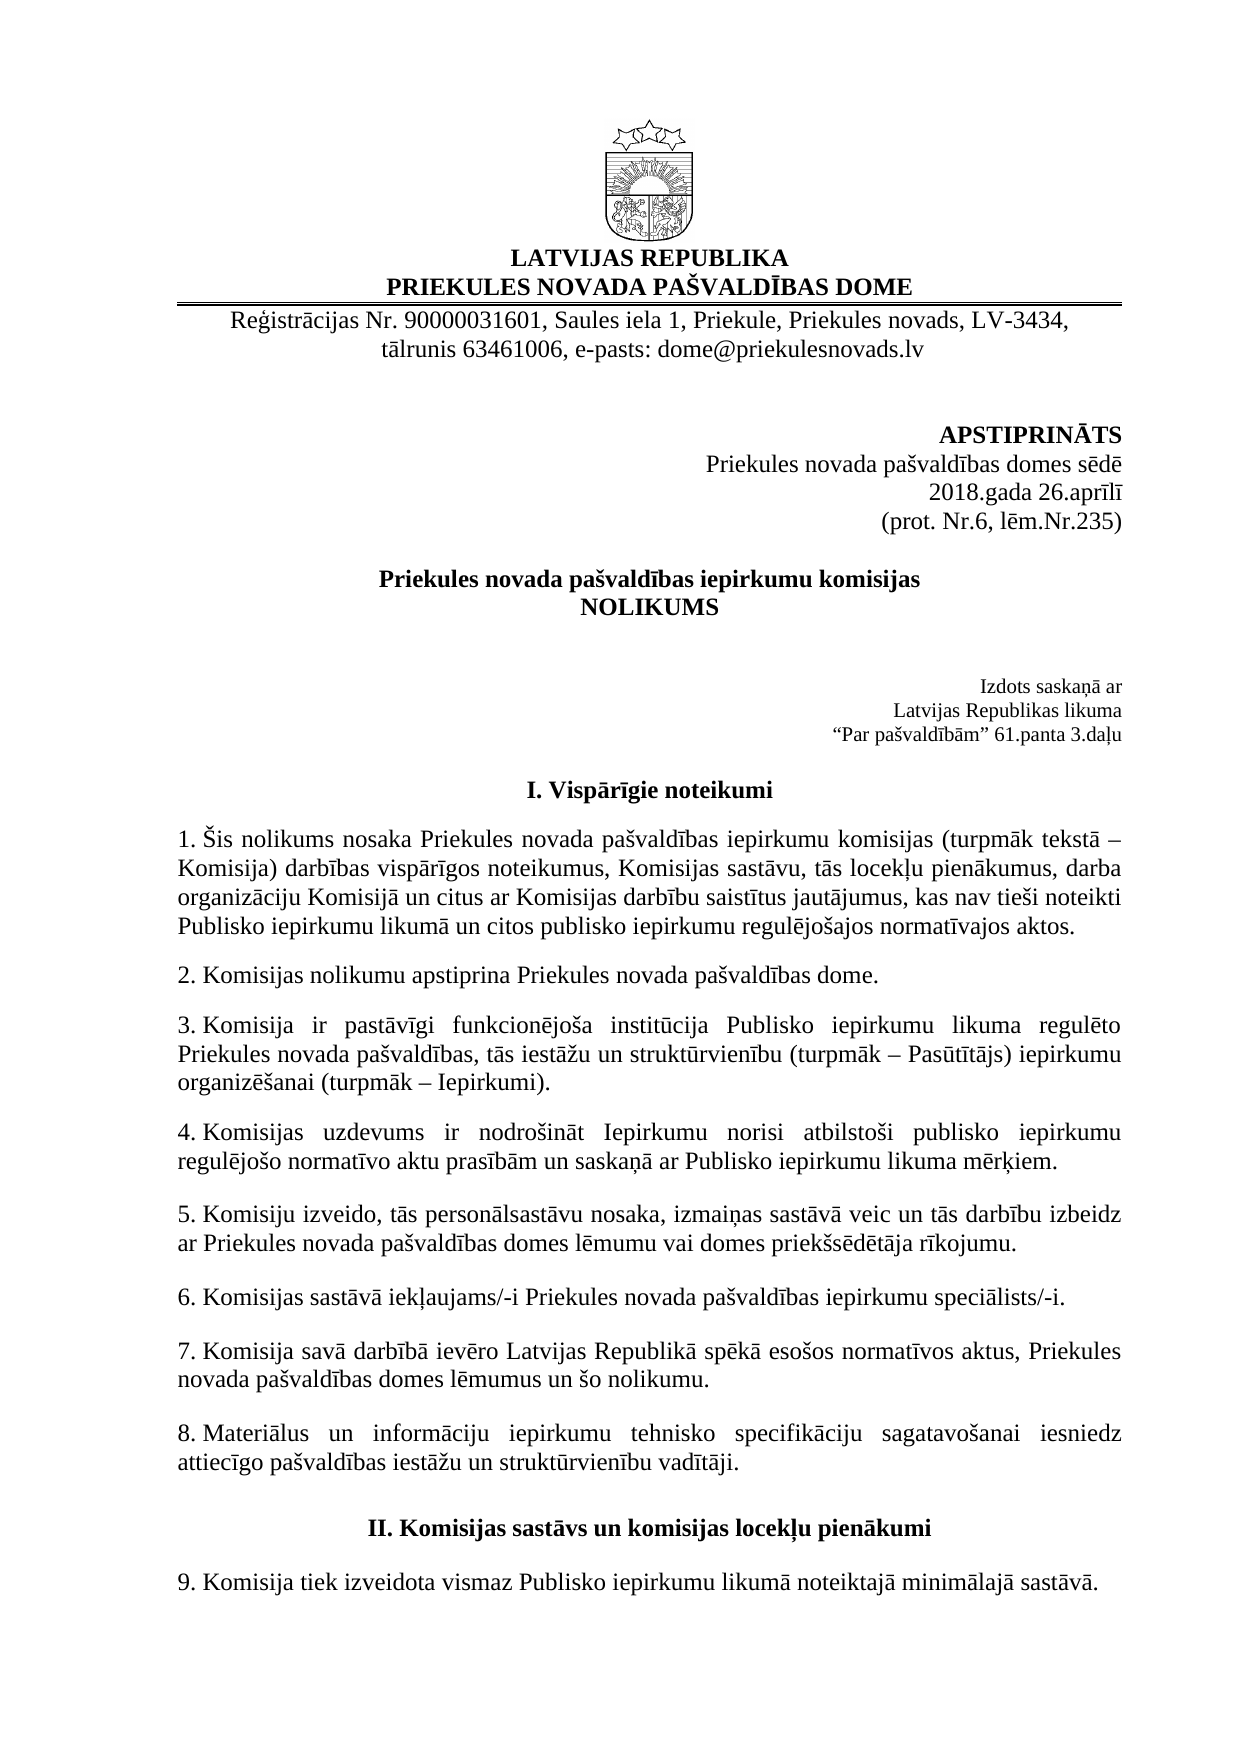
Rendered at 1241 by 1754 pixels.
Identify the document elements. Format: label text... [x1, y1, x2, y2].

list Komisijas sastāvā iekļaujams/-i Priekules novada pašvaldības iepirkumu speciālists/-i. [177, 1282, 1122, 1311]
text Reģistrācijas Nr. , Saules iela 1, Priekule, Priekules novads, LV-3434, [177, 306, 1122, 334]
list Šis nolikums nosaka Priekules novada pašvaldības iepirkumu komisijas (turpmāk tekstā – Komisija) darbības vispārīgos noteikumus, Komisijas sastāvu, tās locekļu pienākumus, darba organizāciju Komisijā un citus ar Komisijas darbību saistītus jautājumus, kas nav tieši noteikti Publisko iepirkumu likumā un citos publisko iepirkumu regulējošajos normatīvajos aktos. [177, 824, 1122, 939]
list Komisiju izveido, tās personālsastāvu nosaka, izmaiņas sastāvā veic un tās darbību izbeidz ar Priekules novada pašvaldības domes lēmumu vai domes priekšsēdētāja rīkojumu. [177, 1199, 1122, 1257]
text Priekules novada pašvaldības iepirkumu komisijas [177, 564, 1122, 592]
picture [604, 118, 696, 243]
text Latvijas Republikas likuma [177, 698, 1122, 722]
text tālrunis , e-pasts: dome@priekulesnovads.lv [177, 334, 1122, 363]
text II. Komisijas sastāvs un komisijas locekļu pienākumi [177, 1513, 1122, 1542]
list Komisija tiek izveidota vismaz Publisko iepirkumu likumā noteiktajā minimālajā sastāvā. [177, 1567, 1122, 1596]
list Komisijas uzdevums ir nodrošināt Iepirkumu norisi atbilstoši publisko iepirkumu regulējošo normatīvo aktu prasībām un saskaņā ar Publisko iepirkumu likuma mērķiem. [177, 1117, 1122, 1174]
list Komisija ir pastāvīgi funkcionējoša institūcija Publisko iepirkumu likuma regulēto Priekules novada pašvaldības, tās iestāžu un struktūrvienību (turpmāk – Pasūtītājs) iepirkumu organizēšanai (turpmāk – Iepirkumi). [177, 1010, 1122, 1096]
text Izdots saskaņā ar [177, 674, 1122, 698]
text I. Vispārīgie noteikumi [177, 775, 1122, 804]
list Komisija savā darbībā ievēro Latvijas Republikā spēkā esošos normatīvos aktus, Priekules novada pašvaldības domes lēmumus un šo nolikumu. [177, 1336, 1122, 1393]
text (prot. Nr.6, lēm.Nr.235) [177, 506, 1122, 535]
list Komisijas nolikumu apstiprina Priekules novada pašvaldības dome. [177, 960, 1122, 989]
text NOLIKUMS [177, 592, 1122, 621]
text LATVIJAS REPUBLIKA [177, 243, 1122, 272]
text “Par pašvaldībām” 61.panta 3.daļu [177, 722, 1122, 746]
text Priekules novada pašvaldības domes sēdē [177, 449, 1122, 477]
text APSTIPRINĀTS [252, 420, 1122, 449]
text 2018.gada 26.aprīlī [177, 477, 1122, 506]
list Materiālus un informāciju iepirkumu tehnisko specifikāciju sagatavošanai iesniedz attiecīgo pašvaldības iestāžu un struktūrvienību vadītāji. [177, 1418, 1122, 1476]
subtitle PRIEKULES NOVADA PAŠVALDĪBAS DOME [177, 272, 1122, 302]
